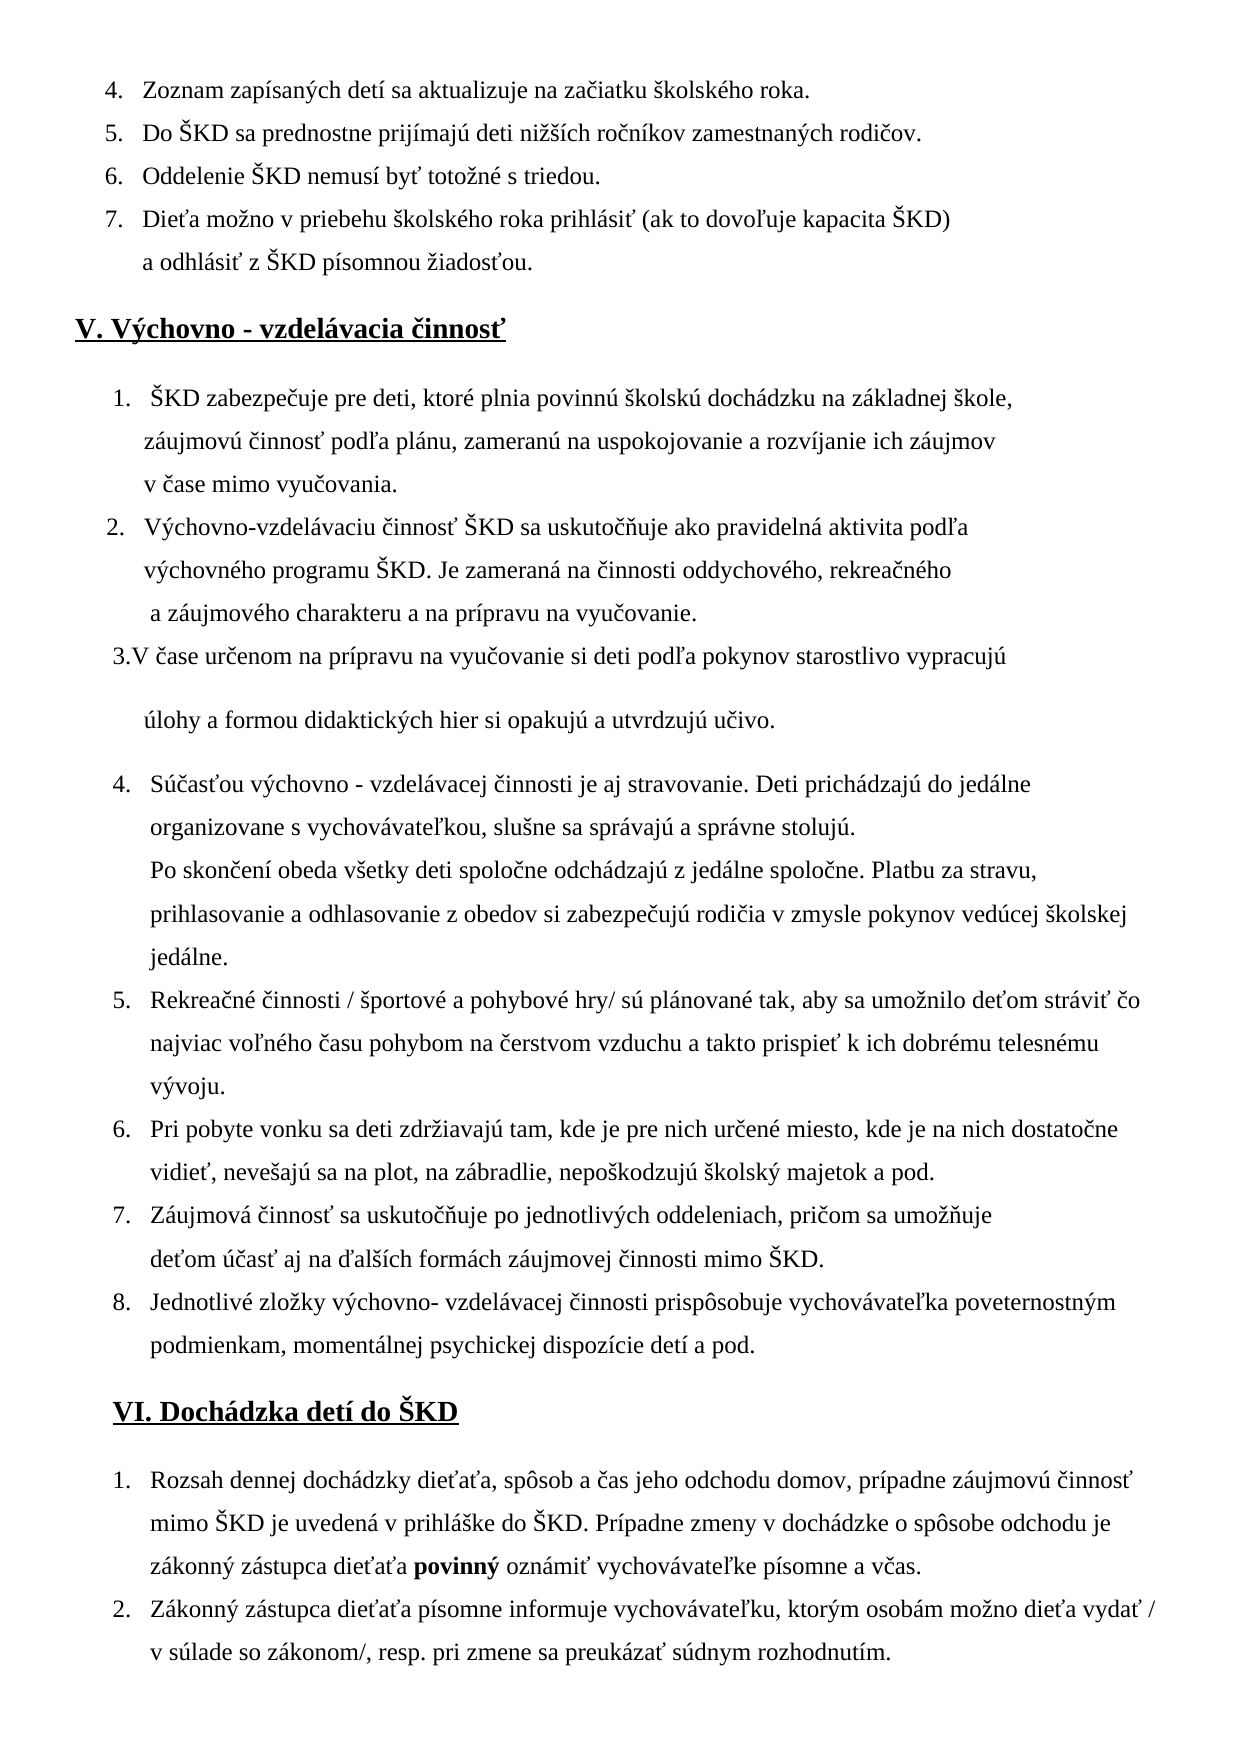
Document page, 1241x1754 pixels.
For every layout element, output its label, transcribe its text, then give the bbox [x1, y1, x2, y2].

text v čase mimo vyučovania. [75, 469, 1165, 498]
list Zákonný zástupca dieťaťa písomne informuje vychovávateľku, ktorým osobám možno dieťa vydať / v súlade so zákonom/, resp. pri zmene sa preukázať súdnym rozhodnutím. [112, 1594, 1165, 1666]
list Súčasťou výchovno - vzdelávacej činnosti je aj stravovanie. Deti prichádzajú do jedálne organizovane s vychovávateľkou, slušne sa správajú a správne stolujú. [112, 769, 1165, 841]
list Po skončení obeda všetky deti spoločne odchádzajú z jedálne spoločne. Platbu za stravu, prihlasovanie a odhlasovanie z obedov si zabezpečujú rodičia v zmysle pokynov vedúcej školskej jedálne. [150, 856, 1165, 971]
text a záujmového charakteru a na prípravu na vyučovanie. [75, 598, 1165, 627]
text výchovného programu ŠKD. Je zameraná na činnosti oddychového, rekreačného [75, 555, 1165, 584]
list Do ŠKD sa prednostne prijímajú deti nižších ročníkov zamestnaných rodičov. [104, 118, 1165, 147]
text záujmovú činnosť podľa plánu, zameranú na uspokojovanie a rozvíjanie ich záujmov [75, 426, 1165, 454]
list Dieťa možno v priebehu školského roka prihlásiť (ak to dovoľuje kapacita ŠKD) [104, 204, 1165, 233]
text 2. Výchovno-vzdelávaciu činnosť ŠKD sa uskutočňuje ako pravidelná aktivita podľa [75, 512, 1165, 541]
list Jednotlivé zložky výchovno- vzdelávacej činnosti prispôsobuje vychovávateľka poveternostným podmienkam, momentálnej psychickej dispozície detí a pod. [112, 1287, 1165, 1359]
list Oddelenie ŠKD nemusí byť totožné s triedou. [104, 161, 1165, 190]
list Rekreačné činnosti / športové a pohybové hry/ sú plánované tak, aby sa umožnilo deťom stráviť čo najviac voľného času pohybom na čerstvom vzduchu a takto prispieť k ich dobrému telesnému vývoju. [112, 985, 1165, 1100]
text V. Výchovno - vzdelávacia činnosť [75, 311, 1165, 345]
text 3.V čase určenom na prípravu na vyučovanie si deti podľa pokynov starostlivo vypracujú [112, 641, 1165, 670]
list Záujmová činnosť sa uskutočňuje po jednotlivých oddeleniach, pričom sa umožňuje [112, 1201, 1165, 1229]
list ŠKD zabezpečuje pre deti, ktoré plnia povinnú školskú dochádzku na základnej škole, [112, 383, 1165, 411]
list deťom účasť aj na ďalších formách záujmovej činnosti mimo ŠKD. [150, 1244, 1165, 1272]
list Zoznam zapísaných detí sa aktualizuje na začiatku školského roka. [104, 75, 1165, 104]
list Pri pobyte vonku sa deti zdržiavajú tam, kde je pre nich určené miesto, kde je na nich dostatočne vidieť, nevešajú sa na plot, na zábradlie, nepoškodzujú školský majetok a pod. [112, 1114, 1165, 1186]
text VI. Dochádzka detí do ŠKD [112, 1394, 1165, 1427]
list Rozsah dennej dochádzky dieťaťa, spôsob a čas jeho odchodu domov, prípadne záujmovú činnosť mimo ŠKD je uvedená v prihláške do ŠKD. Prípadne zmeny v dochádzke o spôsobe odchodu je zákonný zástupca dieťaťa povinný oznámiť vychovávateľke písomne a včas. [112, 1465, 1165, 1580]
text úlohy a formou didaktických hier si opakujú a utvrdzujú učivo. [112, 705, 1165, 734]
list a odhlásiť z ŠKD písomnou žiadosťou. [142, 247, 1165, 276]
